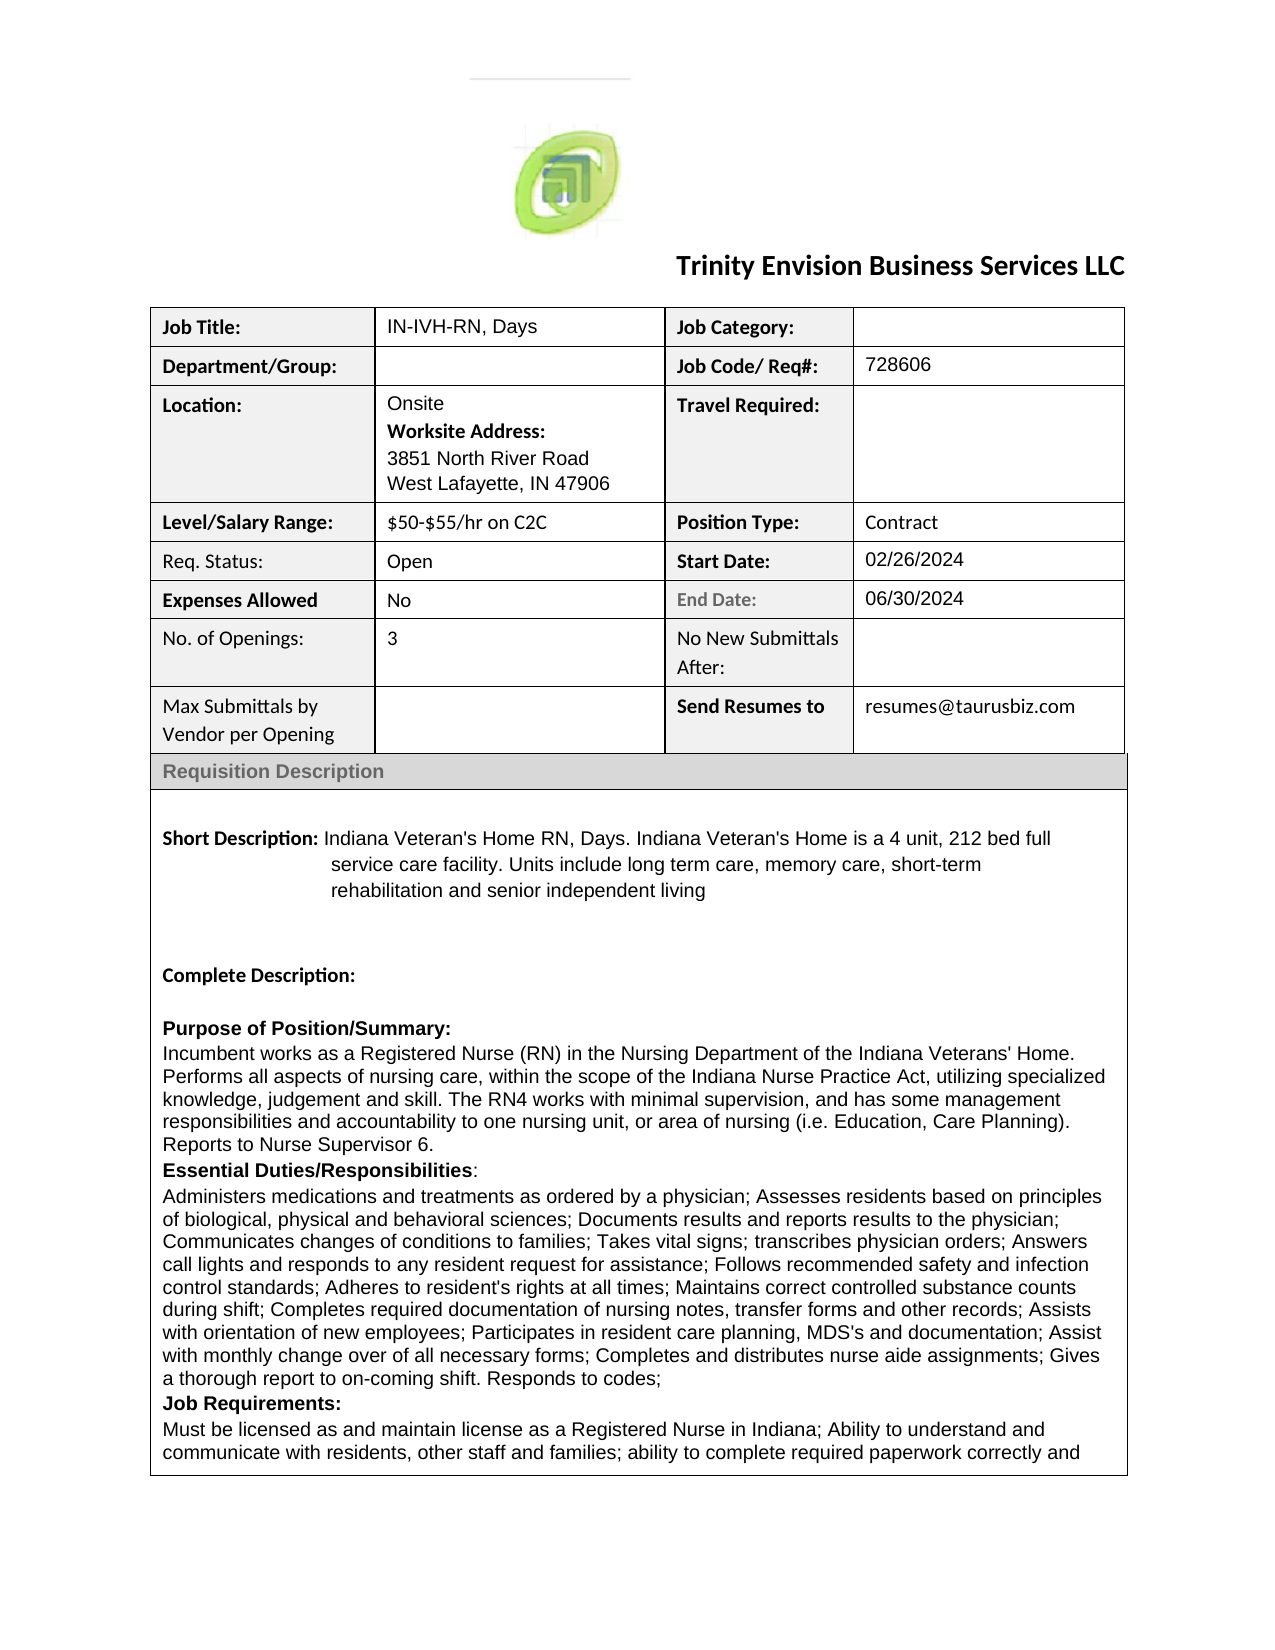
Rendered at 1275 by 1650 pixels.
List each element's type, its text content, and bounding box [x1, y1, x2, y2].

table_header IN-IVH-RN, Days [376, 308, 664, 346]
table_cell $50-$55/hr on C2C [376, 503, 664, 541]
table_cell 06/30/2024 [854, 581, 1124, 618]
table_cell : [666, 503, 853, 541]
table_cell : [151, 347, 374, 385]
table_cell Send Resumes to [666, 687, 853, 753]
table_cell Start Date: [666, 542, 853, 579]
table_header [854, 308, 1124, 346]
table_cell Open [376, 542, 664, 579]
table_cell Requisition Description [151, 753, 1127, 789]
table_cell Onsite Worksite Address: 3851 North River Road West Lafayette, IN 47906 [376, 386, 664, 502]
table_cell End Date: [666, 581, 853, 618]
table_cell No [376, 581, 664, 618]
table_cell No. of Openings: [151, 619, 374, 686]
table_cell : [666, 386, 853, 502]
picture [469, 75, 670, 275]
table_cell : [666, 347, 853, 385]
table_cell Contract [854, 503, 1124, 541]
table_cell resumes@taurusbiz.com [854, 687, 1124, 753]
table_cell 728606 [854, 347, 1124, 385]
table_cell Max Submittals by Vendor per Opening [151, 687, 374, 753]
table_cell [376, 687, 664, 753]
table_cell No New Submittals After: [666, 619, 853, 686]
table_cell [854, 386, 1124, 502]
table_cell 3 [376, 619, 664, 686]
table_header : [151, 308, 374, 346]
table_cell Req. Status: [151, 542, 374, 579]
table_cell : [151, 386, 374, 502]
table_cell Expenses Allowed [151, 581, 374, 618]
table_cell [854, 619, 1124, 686]
table_header : [666, 308, 853, 346]
table_cell : [151, 503, 374, 541]
table_cell [376, 347, 664, 385]
table_cell 02/26/2024 [854, 542, 1124, 579]
